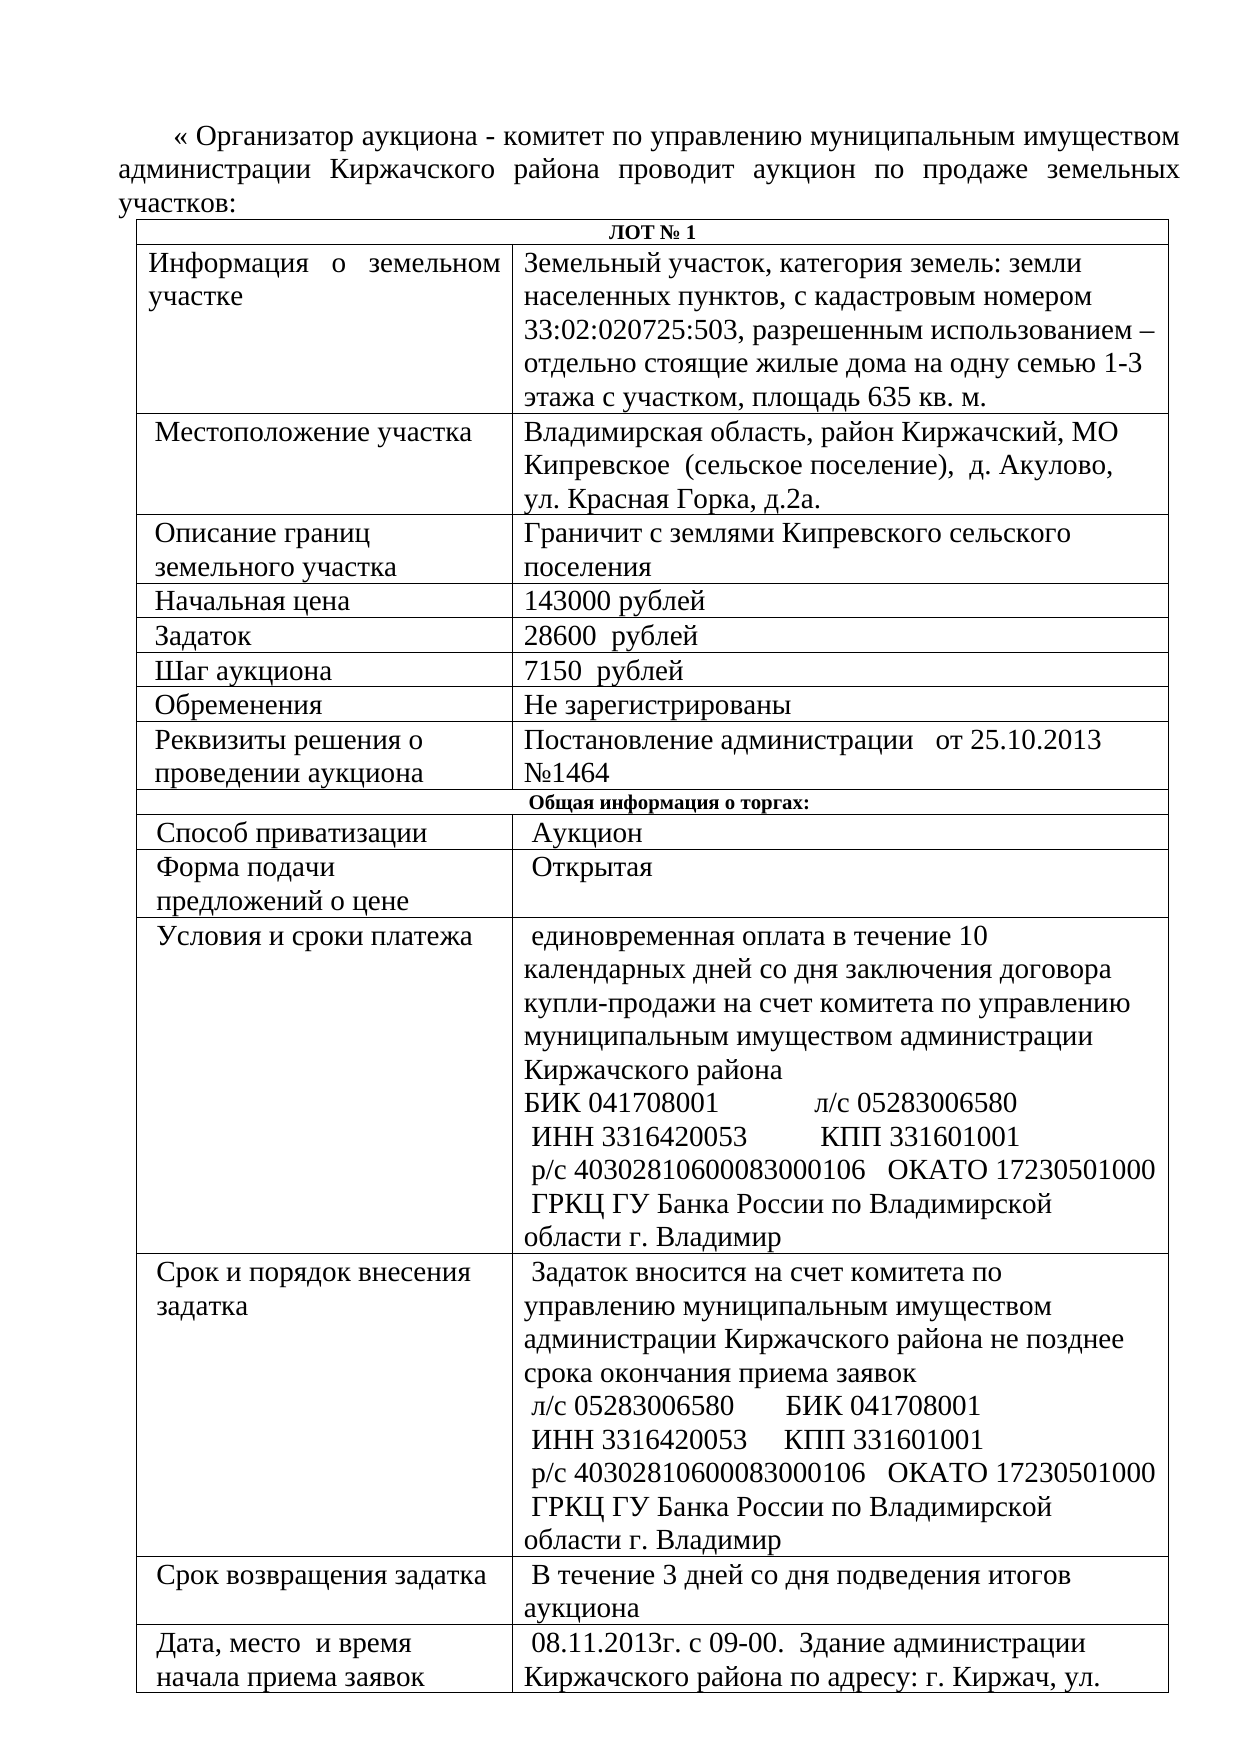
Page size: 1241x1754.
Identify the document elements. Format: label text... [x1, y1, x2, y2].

table_cell Обременения [137, 687, 512, 721]
table_cell Общая информация о торгах: [137, 790, 1168, 814]
table_cell 143000 рублей [513, 584, 1168, 617]
table_cell Форма подачи предложений о цене [137, 850, 512, 917]
table_cell Срок возвращения задатка [137, 1557, 512, 1624]
table_cell Земельный участок, категория земель: земли населенных пунктов, с кадастровым номером 33:02:020725:503, разрешенным использованием – отдельно стоящие жилые дома на одну семью 1-3 этажа с участком, площадь 635 кв. м. [513, 245, 1168, 413]
table_cell Информация о земельном участке [137, 245, 512, 413]
text « Организатор аукциона - комитет по управлению муниципальным имуществом администрации Киржачского района проводит аукцион по продаже земельных участков: [118, 118, 1181, 219]
table_cell Срок и порядок внесения задатка [137, 1254, 512, 1556]
table_cell Задаток [137, 618, 512, 652]
table_cell 28600 рублей [513, 618, 1168, 652]
table_cell Описание границ земельного участка [137, 515, 512, 582]
table_cell В течение 3 дней со дня подведения итогов аукциона [513, 1557, 1168, 1624]
table_cell 7150 рублей [513, 653, 1168, 686]
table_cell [513, 1625, 1168, 1692]
table_cell Аукцион [513, 815, 1168, 848]
table_cell Способ приватизации [137, 815, 512, 848]
table_cell Не зарегистрированы [513, 687, 1168, 721]
table_cell Граничит с землями Кипревского сельского поселения [513, 515, 1168, 582]
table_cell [137, 1625, 512, 1692]
table_cell Задаток вносится на счет комитета по управлению муниципальным имуществом администрации Киржачского района не позднее срока окончания приема заявок л/с 05283006580 БИК 041708001 ИНН 3316420053 КПП 331601001 р/с 40302810600083000106 ОКАТО 17230501000 ГРКЦ ГУ Банка России по Владимирской области г. Владимир [513, 1254, 1168, 1556]
table_cell Реквизиты решения о проведении аукциона [137, 722, 512, 789]
table_cell Шаг аукциона [137, 653, 512, 686]
table_cell Местоположение участка [137, 414, 512, 514]
table_cell Постановление администрации от 25.10.2013 №1464 [513, 722, 1168, 789]
table_cell Владимирская область, район Киржачский, МО Кипревское (сельское поселение), д. Акулово, ул. Красная Горка, д.2а. [513, 414, 1168, 514]
table_cell Условия и сроки платежа [137, 918, 512, 1253]
table_cell Начальная цена [137, 584, 512, 617]
table_cell единовременная оплата в течение 10 календарных дней со дня заключения договора купли-продажи на счет комитета по управлению муниципальным имуществом администрации Киржачского района БИК 041708001 л/с 05283006580 ИНН 3316420053 КПП 331601001 р/с 40302810600083000106 ОКАТО 17230501000 ГРКЦ ГУ Банка России по Владимирской области г. Владимир [513, 918, 1168, 1253]
table_cell Открытая [513, 850, 1168, 917]
table_header ЛОТ № 1 [137, 220, 1168, 244]
